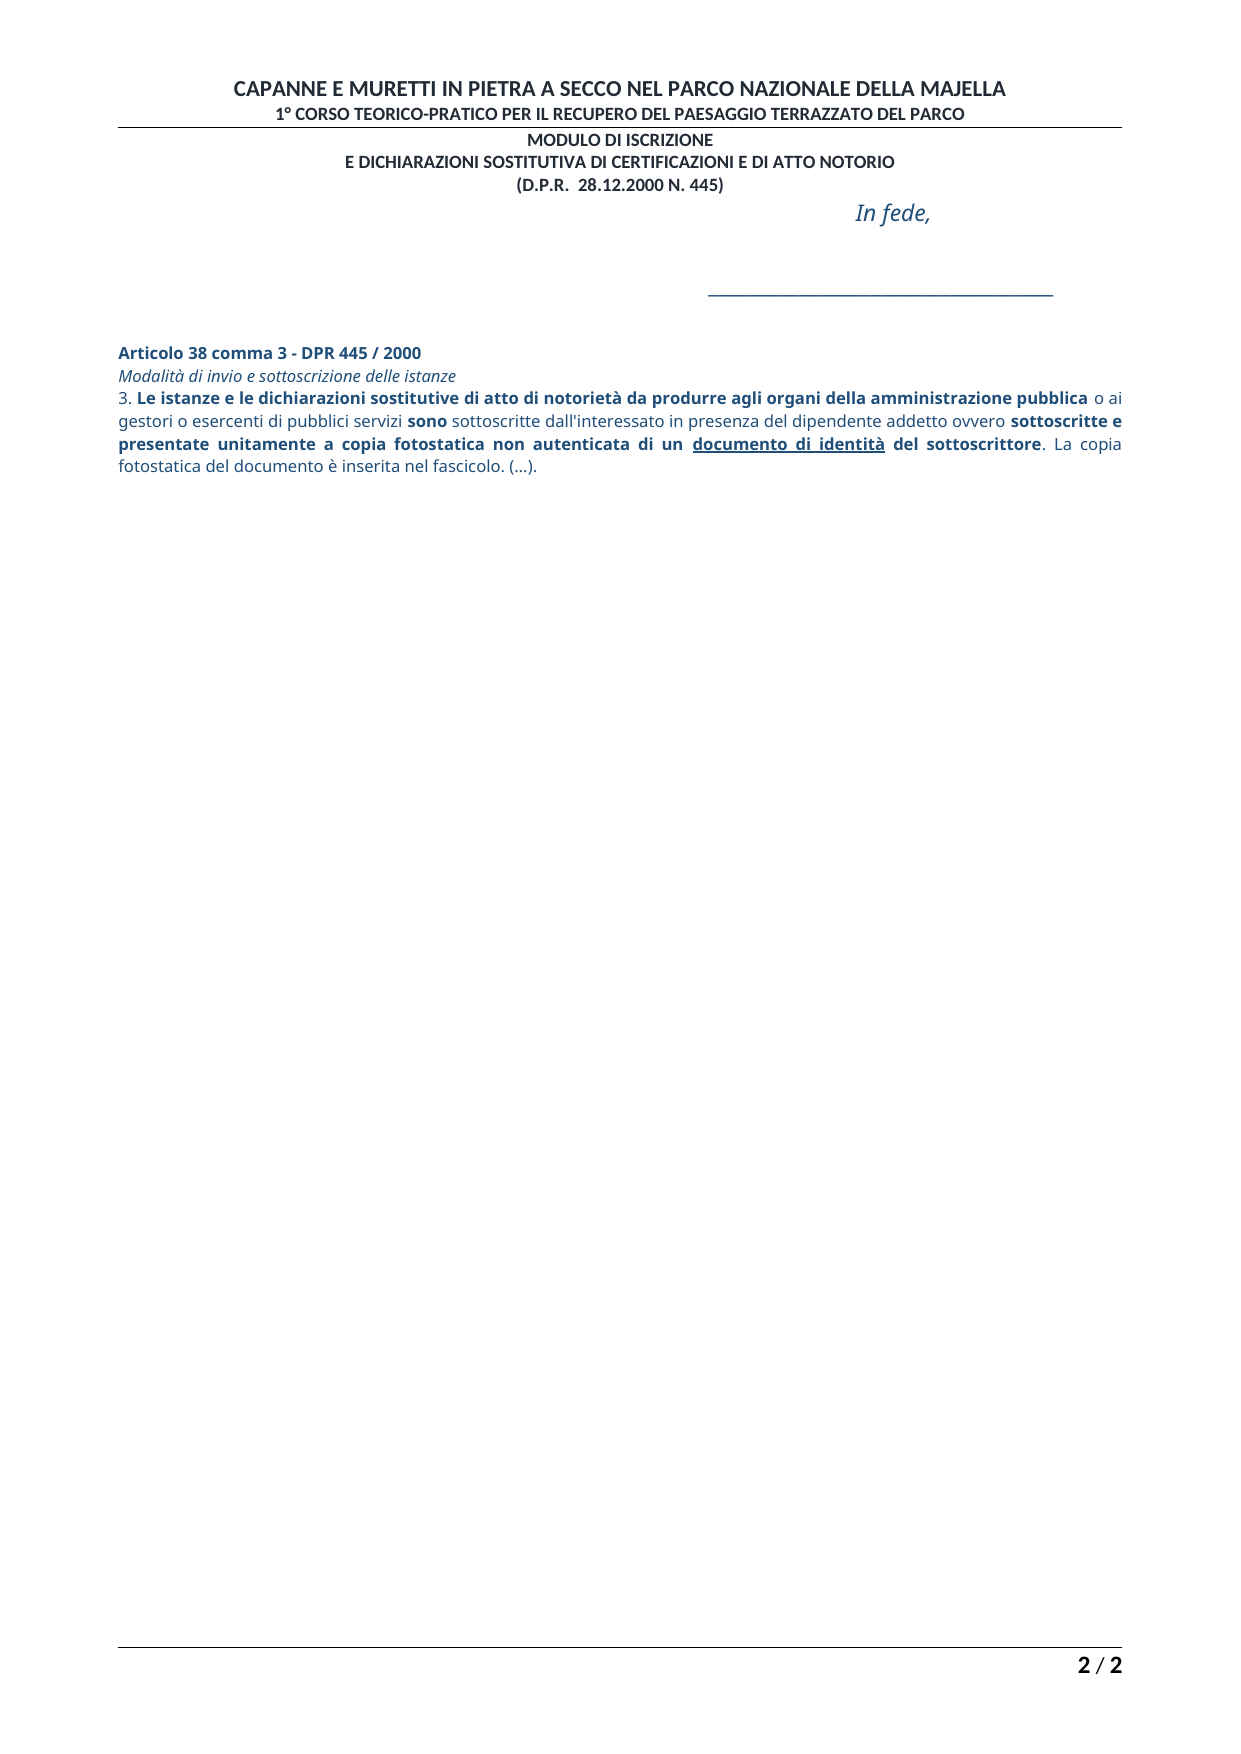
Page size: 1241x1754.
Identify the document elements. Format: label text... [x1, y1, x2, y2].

text __________________________________ [118, 269, 1122, 300]
text 3. Le istanze e le dichiarazioni sostitutive di atto di notorietà da produrre agli organi della amministrazione pubblica o ai gestori o esercenti di pubblici servizi sono sottoscritte dall'interessato in presenza del dipendente addetto ovvero sottoscritte e presentate unitamente a copia fotostatica non autenticata di un documento di identità del sottoscrittore. La copia fotostatica del documento è inserita nel fascicolo. (…). [118, 387, 1122, 478]
text In fede, [118, 197, 1122, 228]
text Articolo 38 comma 3 - DPR 445 / 2000 Modalità di invio e sottoscrizione delle istanze [118, 342, 1122, 387]
